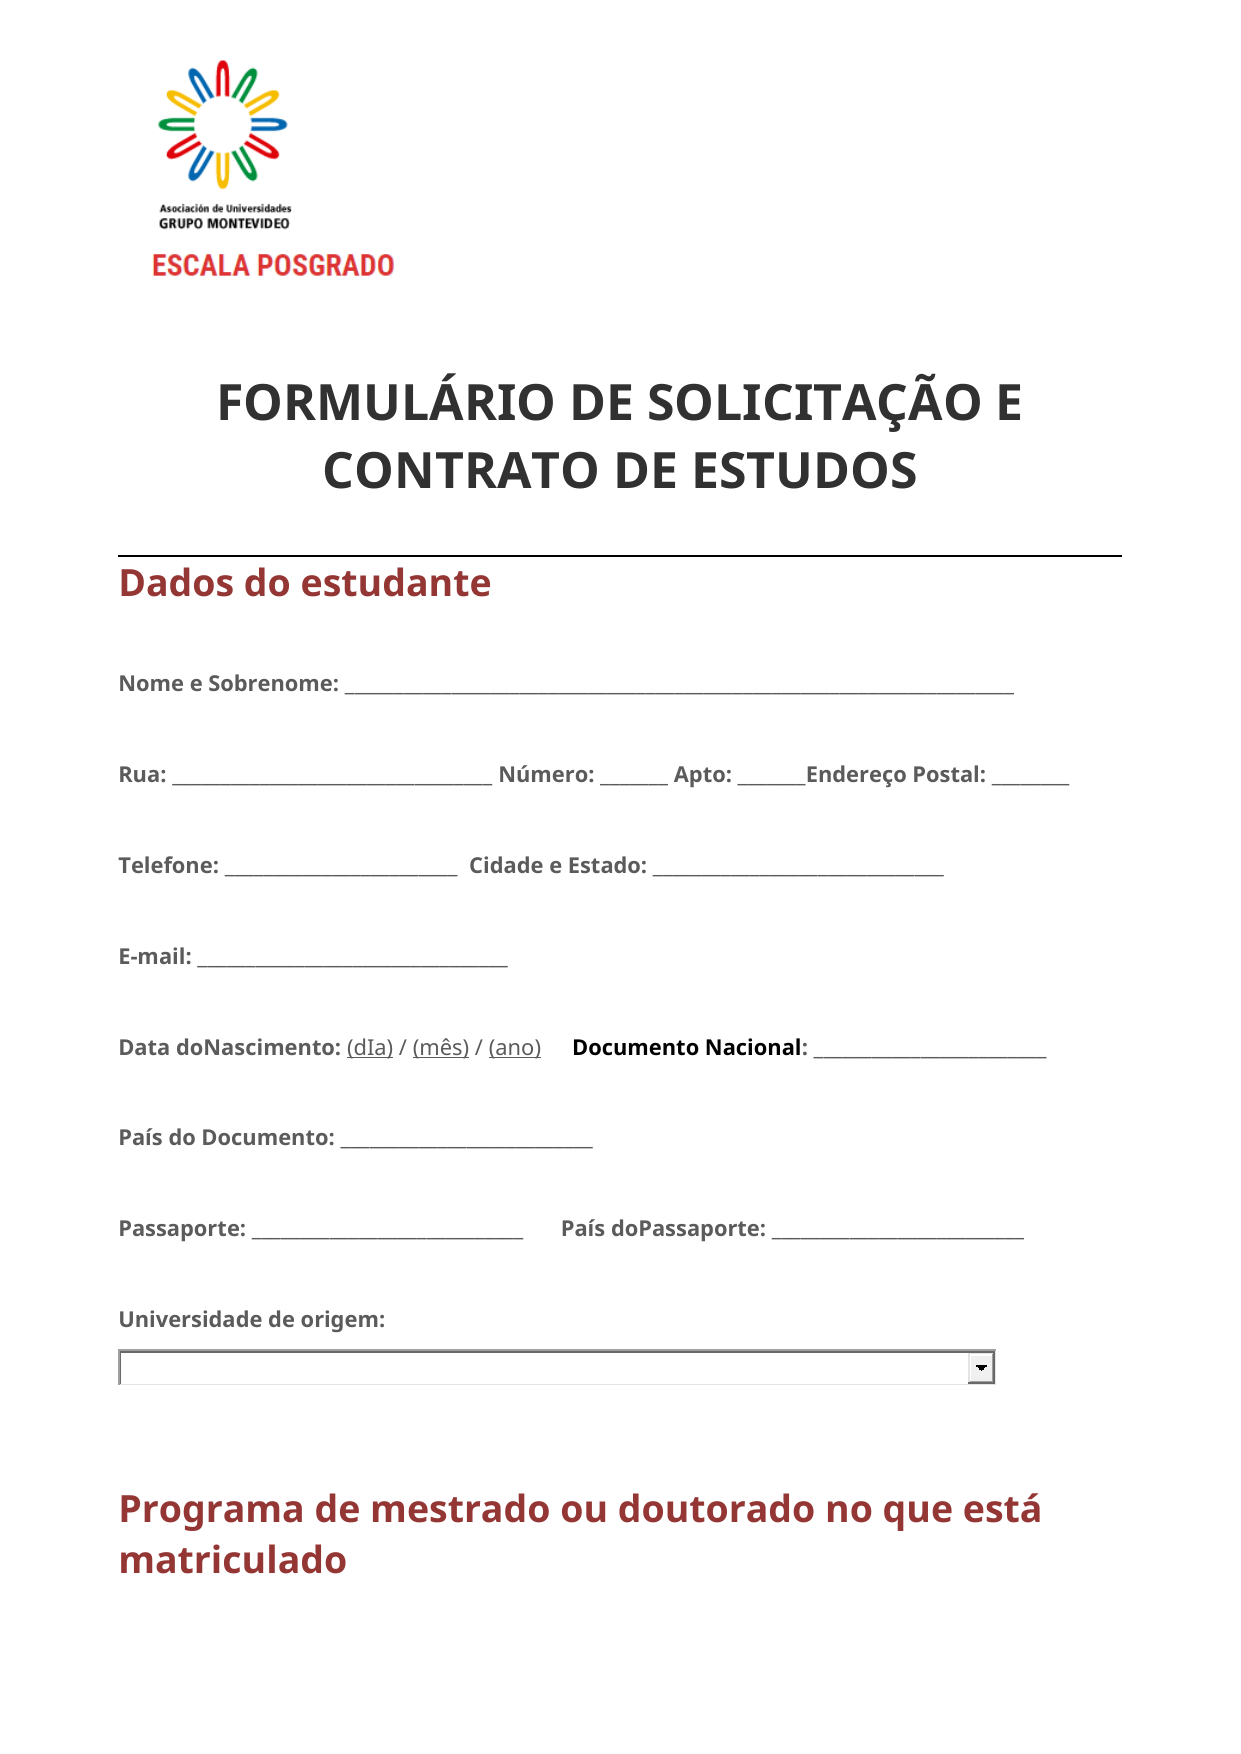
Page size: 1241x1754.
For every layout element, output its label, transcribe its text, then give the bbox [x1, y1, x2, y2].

text Dados do estudante [118, 557, 1122, 607]
text FORMULÁRIO DE SOLICITAÇÃO E CONTRATO DE ESTUDOS [118, 367, 1122, 503]
text Programa de mestrado ou doutorado no que está matriculado [118, 1482, 1122, 1584]
text Data doNascimento: (dIa) / (mês) / (ano) Documento Nacional: ________________________ [118, 1032, 1122, 1061]
text Universidade de origem: [118, 1304, 1122, 1334]
text E-mail: ________________________________ [118, 941, 1122, 971]
text Rua: _________________________________ Número: _______ Apto: _______Endereço Postal: ________ [118, 759, 1122, 789]
text Telefone: ________________________ Cidade e Estado: ______________________________ [118, 850, 1122, 880]
text Passaporte: ____________________________ País doPassaporte: __________________________ [118, 1213, 1122, 1243]
text Nome e Sobrenome: _____________________________________________________________________ [118, 668, 1122, 698]
picture [142, 48, 408, 289]
text País do Documento: __________________________ [118, 1122, 1122, 1152]
